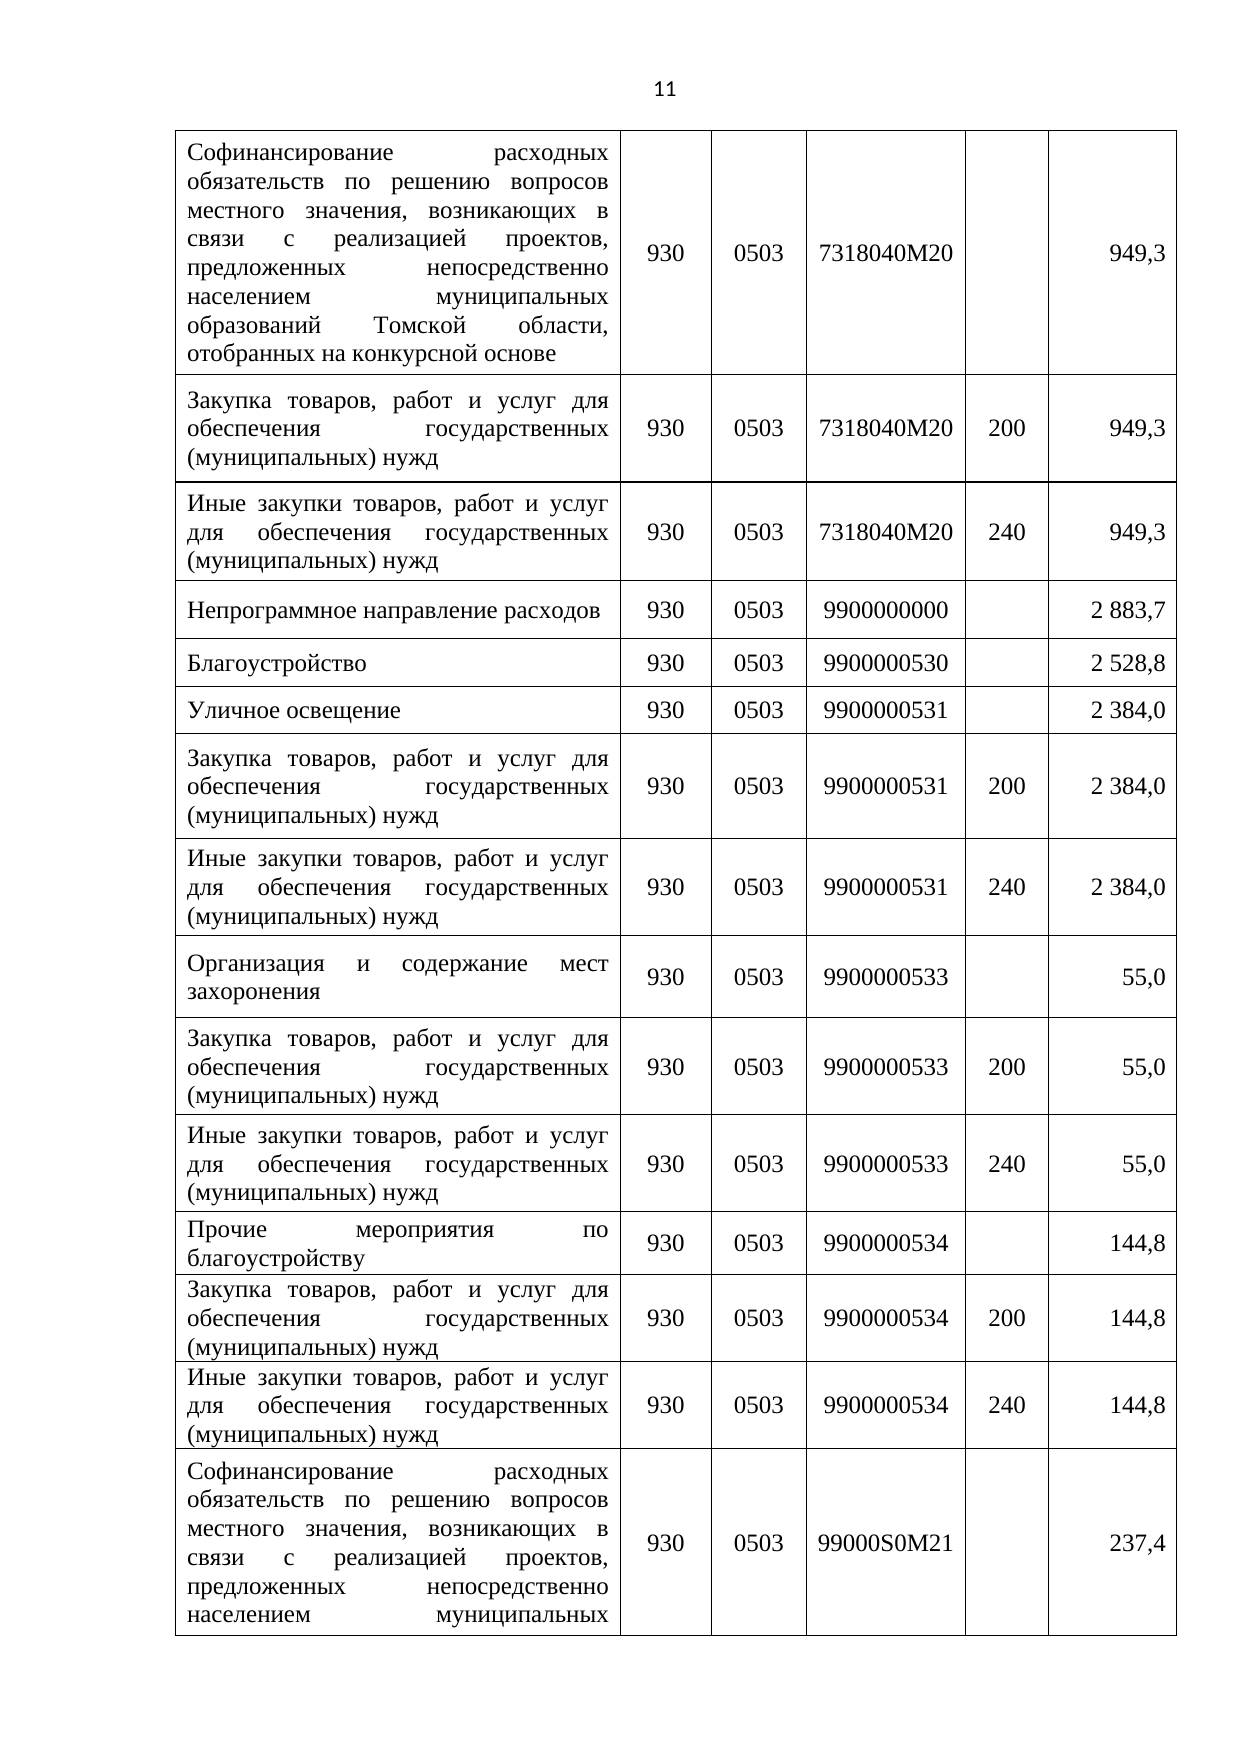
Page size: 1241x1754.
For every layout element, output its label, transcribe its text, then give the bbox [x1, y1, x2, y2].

table_cell 930 [621, 1212, 711, 1273]
table_cell 9900000530 [807, 639, 965, 686]
table_cell 2 883,7 [1049, 581, 1176, 638]
table_cell Прочие мероприятия по благоустройству [176, 1212, 620, 1273]
table_cell 0503 [712, 1449, 806, 1635]
table_cell 0503 [712, 839, 806, 934]
table_cell 9900000533 [807, 936, 965, 1017]
table_cell 240 [966, 1362, 1048, 1448]
table_cell 0503 [712, 131, 806, 373]
table_cell 0503 [712, 734, 806, 838]
table_cell 144,8 [1049, 1275, 1176, 1361]
table_cell 9900000534 [807, 1212, 965, 1273]
table_cell 0503 [712, 639, 806, 686]
table_cell 930 [621, 1115, 711, 1211]
table_cell 9900000534 [807, 1362, 965, 1448]
table_cell 9900000531 [807, 687, 965, 733]
table_cell 200 [966, 1018, 1048, 1114]
table_cell 949,3 [1049, 131, 1176, 373]
table_cell 930 [621, 639, 711, 686]
table_cell 2 384,0 [1049, 839, 1176, 934]
table_cell 7318040M20 [807, 131, 965, 373]
table_cell 930 [621, 1018, 711, 1114]
table_cell Благоустройство [176, 639, 620, 686]
table_cell [966, 1212, 1048, 1273]
table_cell [966, 687, 1048, 733]
table_cell 0503 [712, 581, 806, 638]
table_cell 930 [621, 734, 711, 838]
table_cell [966, 936, 1048, 1017]
table_cell 0503 [712, 1362, 806, 1448]
table_cell 9900000533 [807, 1115, 965, 1211]
table_cell 2 384,0 [1049, 687, 1176, 733]
table_cell 2 384,0 [1049, 734, 1176, 838]
table_cell 240 [966, 1115, 1048, 1211]
table_cell 0503 [712, 375, 806, 481]
table_cell 200 [966, 734, 1048, 838]
table_cell 99000S0M21 [807, 1449, 965, 1635]
table_cell 237,4 [1049, 1449, 1176, 1635]
table_cell 930 [621, 687, 711, 733]
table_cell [176, 1449, 620, 1635]
table_cell 930 [621, 1449, 711, 1635]
table_cell 7318040M20 [807, 483, 965, 580]
table_cell Закупка товаров, работ и услуг для обеспечения государственных (муниципальных) нужд [176, 734, 620, 838]
table_cell Уличное освещение [176, 687, 620, 733]
table_cell 200 [966, 375, 1048, 481]
table_cell 144,8 [1049, 1362, 1176, 1448]
table_cell 949,3 [1049, 483, 1176, 580]
table_cell 0503 [712, 687, 806, 733]
table_cell Иные закупки товаров, работ и услуг для обеспечения государственных (муниципальных) нужд [176, 1115, 620, 1211]
table_cell 0503 [712, 1018, 806, 1114]
table_cell [966, 1449, 1048, 1635]
table_cell 55,0 [1049, 936, 1176, 1017]
table_cell Закупка товаров, работ и услуг для обеспечения государственных (муниципальных) нужд [176, 375, 620, 481]
table_cell 0503 [712, 1275, 806, 1361]
table_cell 7318040M20 [807, 375, 965, 481]
table_cell 930 [621, 1362, 711, 1448]
table_cell 0503 [712, 936, 806, 1017]
table_cell 2 528,8 [1049, 639, 1176, 686]
table_cell Закупка товаров, работ и услуг для обеспечения государственных (муниципальных) нужд [176, 1018, 620, 1114]
table_cell 144,8 [1049, 1212, 1176, 1273]
table_cell 9900000531 [807, 839, 965, 934]
table_cell 9900000534 [807, 1275, 965, 1361]
table_cell 0503 [712, 483, 806, 580]
table_cell 240 [966, 839, 1048, 934]
table_cell Иные закупки товаров, работ и услуг для обеспечения государственных (муниципальных) нужд [176, 483, 620, 580]
table_cell Организация и содержание мест захоронения [176, 936, 620, 1017]
table_cell 55,0 [1049, 1018, 1176, 1114]
table_cell 0503 [712, 1115, 806, 1211]
table_cell 55,0 [1049, 1115, 1176, 1211]
table_cell 9900000000 [807, 581, 965, 638]
table_cell Софинансирование расходных обязательств по решению вопросов местного значения, возникающих в связи с реализацией проектов, предложенных непосредственно населением муниципальных образований Томской области, отобранных на конкурсной основе [176, 131, 620, 373]
table_cell Закупка товаров, работ и услуг для обеспечения государственных (муниципальных) нужд [176, 1275, 620, 1361]
table_cell 930 [621, 375, 711, 481]
table_cell 9900000533 [807, 1018, 965, 1114]
table_cell [966, 131, 1048, 373]
table_cell 930 [621, 936, 711, 1017]
table_cell 930 [621, 483, 711, 580]
table_cell 930 [621, 839, 711, 934]
table_cell Иные закупки товаров, работ и услуг для обеспечения государственных (муниципальных) нужд [176, 1362, 620, 1448]
table_cell Непрограммное направление расходов [176, 581, 620, 638]
table_cell Иные закупки товаров, работ и услуг для обеспечения государственных (муниципальных) нужд [176, 839, 620, 934]
table_cell 240 [966, 483, 1048, 580]
table_cell 949,3 [1049, 375, 1176, 481]
table_cell 200 [966, 1275, 1048, 1361]
table_cell [966, 639, 1048, 686]
table_cell 0503 [712, 1212, 806, 1273]
table_cell 930 [621, 581, 711, 638]
table_cell 930 [621, 1275, 711, 1361]
table_cell [966, 581, 1048, 638]
table_cell 9900000531 [807, 734, 965, 838]
table_cell 930 [621, 131, 711, 373]
